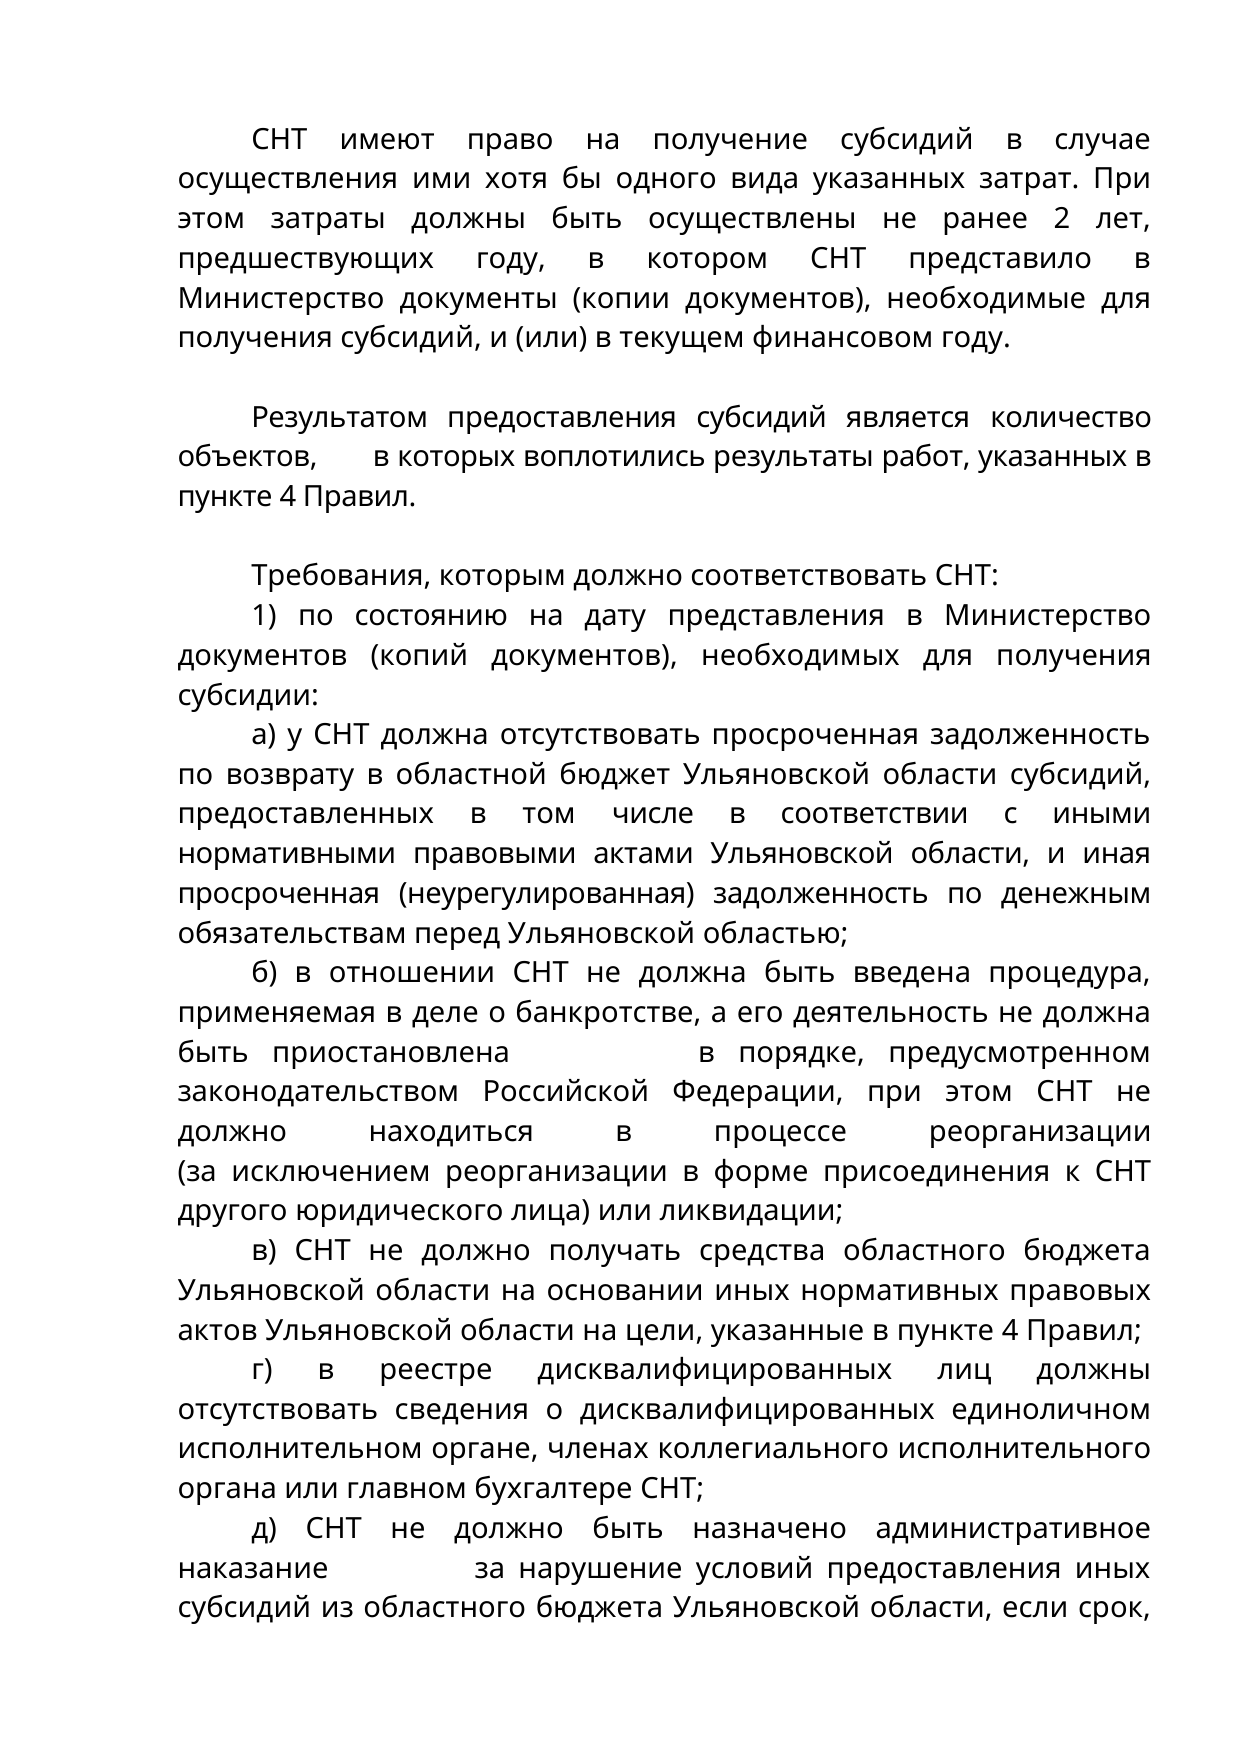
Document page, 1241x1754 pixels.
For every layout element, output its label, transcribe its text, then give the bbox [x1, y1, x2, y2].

text Результатом предоставления субсидий является количество объектов, в которых воплотились результаты работ, указанных в пункте 4 Правил. [177, 396, 1152, 515]
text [177, 1507, 1152, 1626]
text а) у СНТ должна отсутствовать просроченная задолженность по возврату в областной бюджет Ульяновской области субсидий, предоставленных в том числе в соответствии с иными нормативными правовыми актами Ульяновской области, и иная просроченная (неурегулированная) задолженность по денежным обязательствам перед Ульяновской областью; [177, 713, 1152, 952]
text г) в реестре дисквалифицированных лиц должны отсутствовать сведения о дисквалифицированных единоличном исполнительном органе, членах коллегиального исполнительного органа или главном бухгалтере СНТ; [177, 1348, 1152, 1507]
text б) в отношении СНТ не должна быть введена процедура, применяемая в деле о банкротстве, а его деятельность не должна быть приостановлена в порядке, предусмотренном законодательством Российской Федерации, при этом СНТ не должно находиться в процессе реорганизации (за исключением реорганизации в форме присоединения к СНТ другого юридического лица) или ликвидации; [177, 952, 1152, 1229]
text в) СНТ не должно получать средства областного бюджета Ульяновской области на основании иных нормативных правовых актов Ульяновской области на цели, указанные в пункте 4 Правил; [177, 1229, 1152, 1348]
text 1) по состоянию на дату представления в Министерство документов (копий документов), необходимых для получения субсидии: [177, 594, 1152, 713]
text Требования, которым должно соответствовать СНТ: [177, 555, 1152, 594]
text СНТ имеют право на получение субсидий в случае осуществления ими хотя бы одного вида указанных затрат. При этом затраты должны быть осуществлены не ранее 2 лет, предшествующих году, в котором СНТ представило в Министерство документы (копии документов), необходимые для получения субсидий, и (или) в текущем финансовом году. [177, 118, 1152, 356]
